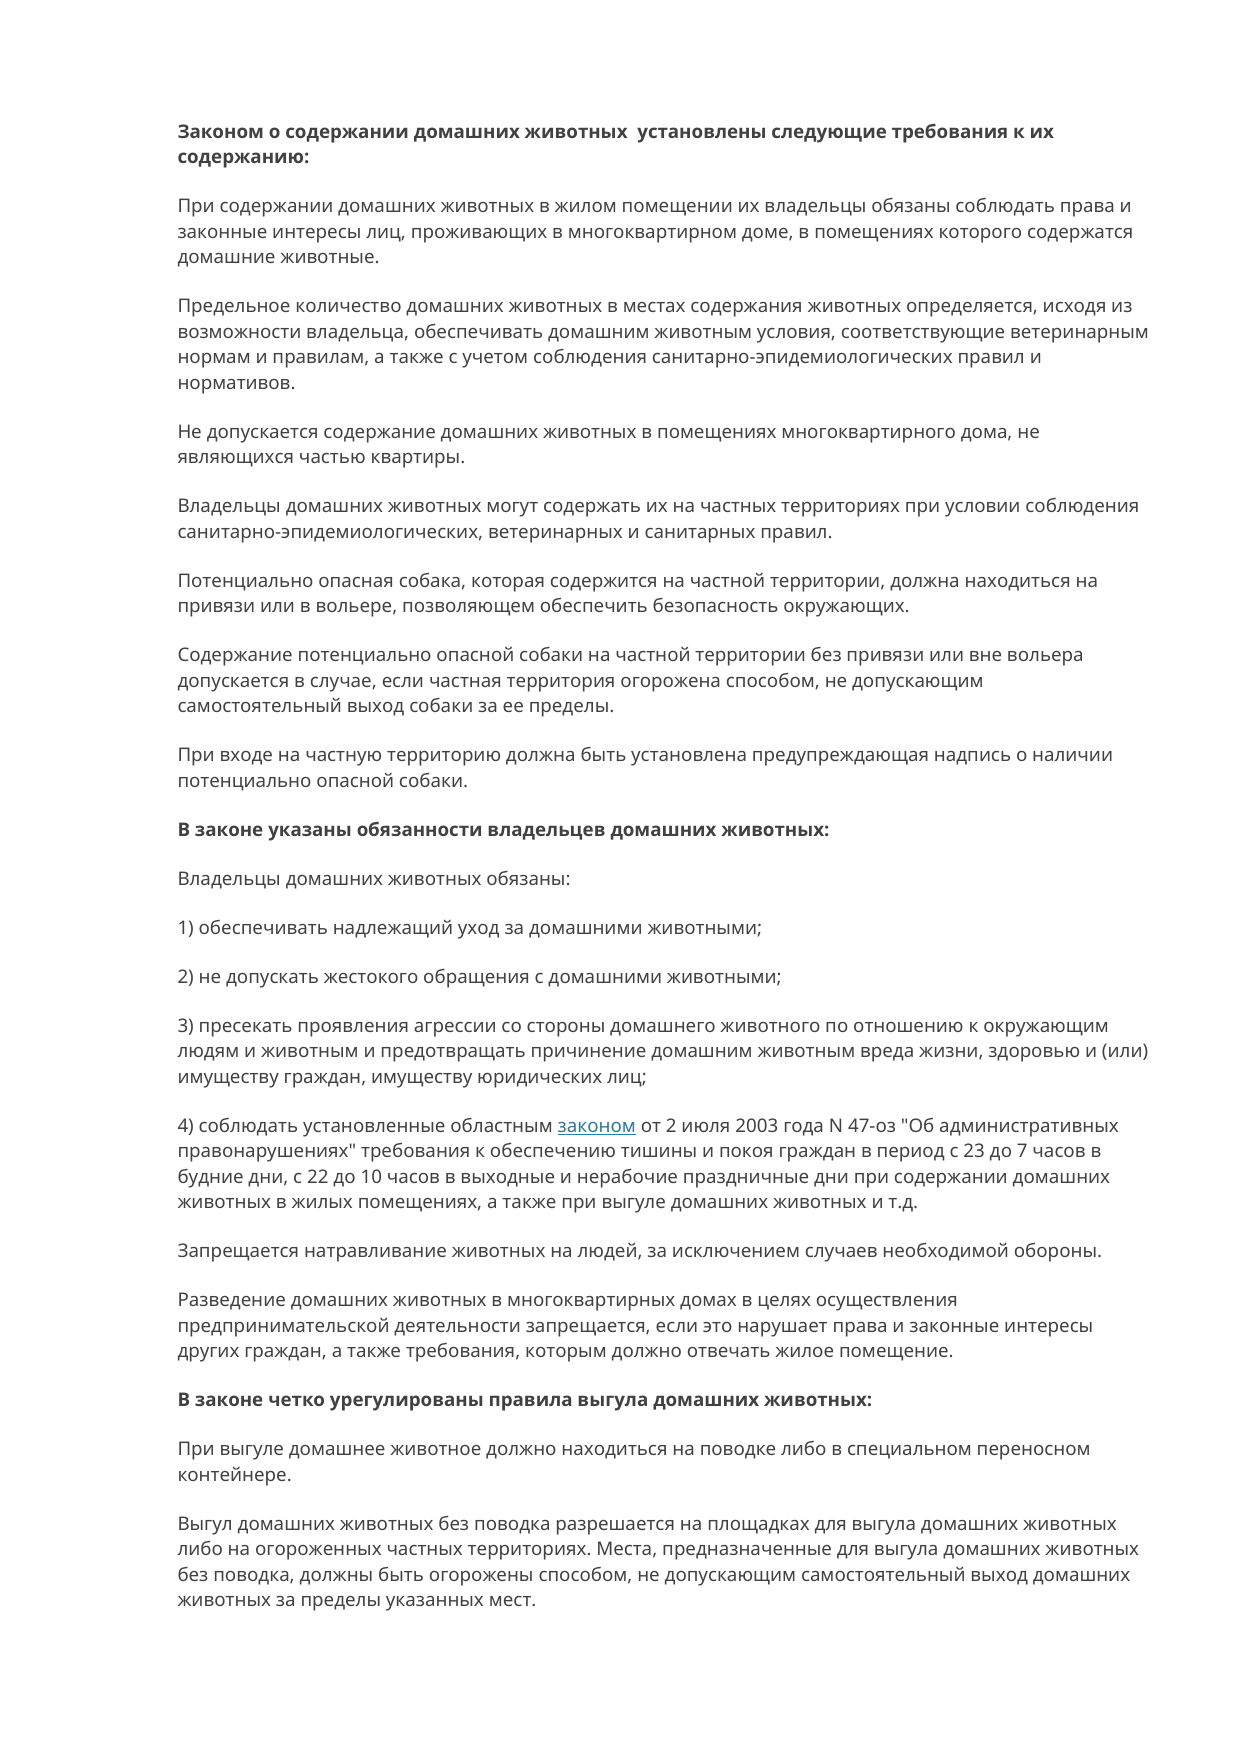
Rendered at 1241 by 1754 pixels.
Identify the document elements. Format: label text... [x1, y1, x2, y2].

text 3) пресекать проявления агрессии со стороны домашнего животного по отношению к окружающим людям и животным и предотвращать причинение домашним животным вреда жизни, здоровью и (или) имуществу граждан, имуществу юридических лиц; [177, 1012, 1152, 1088]
text Выгул домашних животных без поводка разрешается на площадках для выгула домашних животных либо на огороженных частных территориях. Места, предназначенные для выгула домашних животных без поводка, должны быть огорожены способом, не допускающим самостоятельный выход домашних животных за пределы указанных мест. [177, 1510, 1152, 1612]
text Запрещается натравливание животных на людей, за исключением случаев необходимой обороны. [177, 1237, 1152, 1263]
text Владельцы домашних животных обязаны: [177, 865, 1152, 891]
text 2) не допускать жестокого обращения с домашними животными; [177, 963, 1152, 988]
text В законе указаны обязанности владельцев домашних животных: [177, 816, 1152, 842]
text Разведение домашних животных в многоквартирных домах в целях осуществления предпринимательской деятельности запрещается, если это нарушает права и законные интересы других граждан, а также требования, которым должно отвечать жилое помещение. [177, 1286, 1152, 1363]
text При выгуле домашнее животное должно находиться на поводке либо в специальном переносном контейнере. [177, 1435, 1152, 1486]
text Содержание потенциально опасной собаки на частной территории без привязи или вне вольера допускается в случае, если частная территория огорожена способом, не допускающим самостоятельный выход собаки за ее пределы. [177, 642, 1152, 718]
text Предельное количество домашних животных в местах содержания животных определяется, исходя из возможности владельца, обеспечивать домашним животным условия, соответствующие ветеринарным нормам и правилам, а также с учетом соблюдения санитарно-эпидемиологических правил и нормативов. [177, 293, 1152, 395]
text 1) обеспечивать надлежащий уход за домашними животными; [177, 914, 1152, 939]
text В законе четко урегулированы правила выгула домашних животных: [177, 1386, 1152, 1412]
text Не допускается содержание домашних животных в помещениях многоквартирного дома, не являющихся частью квартиры. [177, 418, 1152, 469]
text 4) соблюдать установленные областным законом от 2 июля 2003 года N 47-оз "Об административных правонарушениях" требования к обеспечению тишины и покоя граждан в период с 23 до 7 часов в будние дни, с 22 до 10 часов в выходные и нерабочие праздничные дни при содержании домашних животных в жилых помещениях, а также при выгуле домашних животных и т.д. [177, 1112, 1152, 1214]
text При содержании домашних животных в жилом помещении их владельцы обязаны соблюдать права и законные интересы лиц, проживающих в многоквартирном доме, в помещениях которого содержатся домашние животные. [177, 193, 1152, 269]
text Законом о содержании домашних животных установлены следующие требования к их содержанию: [177, 118, 1152, 169]
text Владельцы домашних животных могут содержать их на частных территориях при условии соблюдения санитарно-эпидемиологических, ветеринарных и санитарных правил. [177, 493, 1152, 544]
text При входе на частную территорию должна быть установлена предупреждающая надпись о наличии потенциально опасной собаки. [177, 742, 1152, 793]
text Потенциально опасная собака, которая содержится на частной территории, должна находиться на привязи или в вольере, позволяющем обеспечить безопасность окружающих. [177, 567, 1152, 618]
